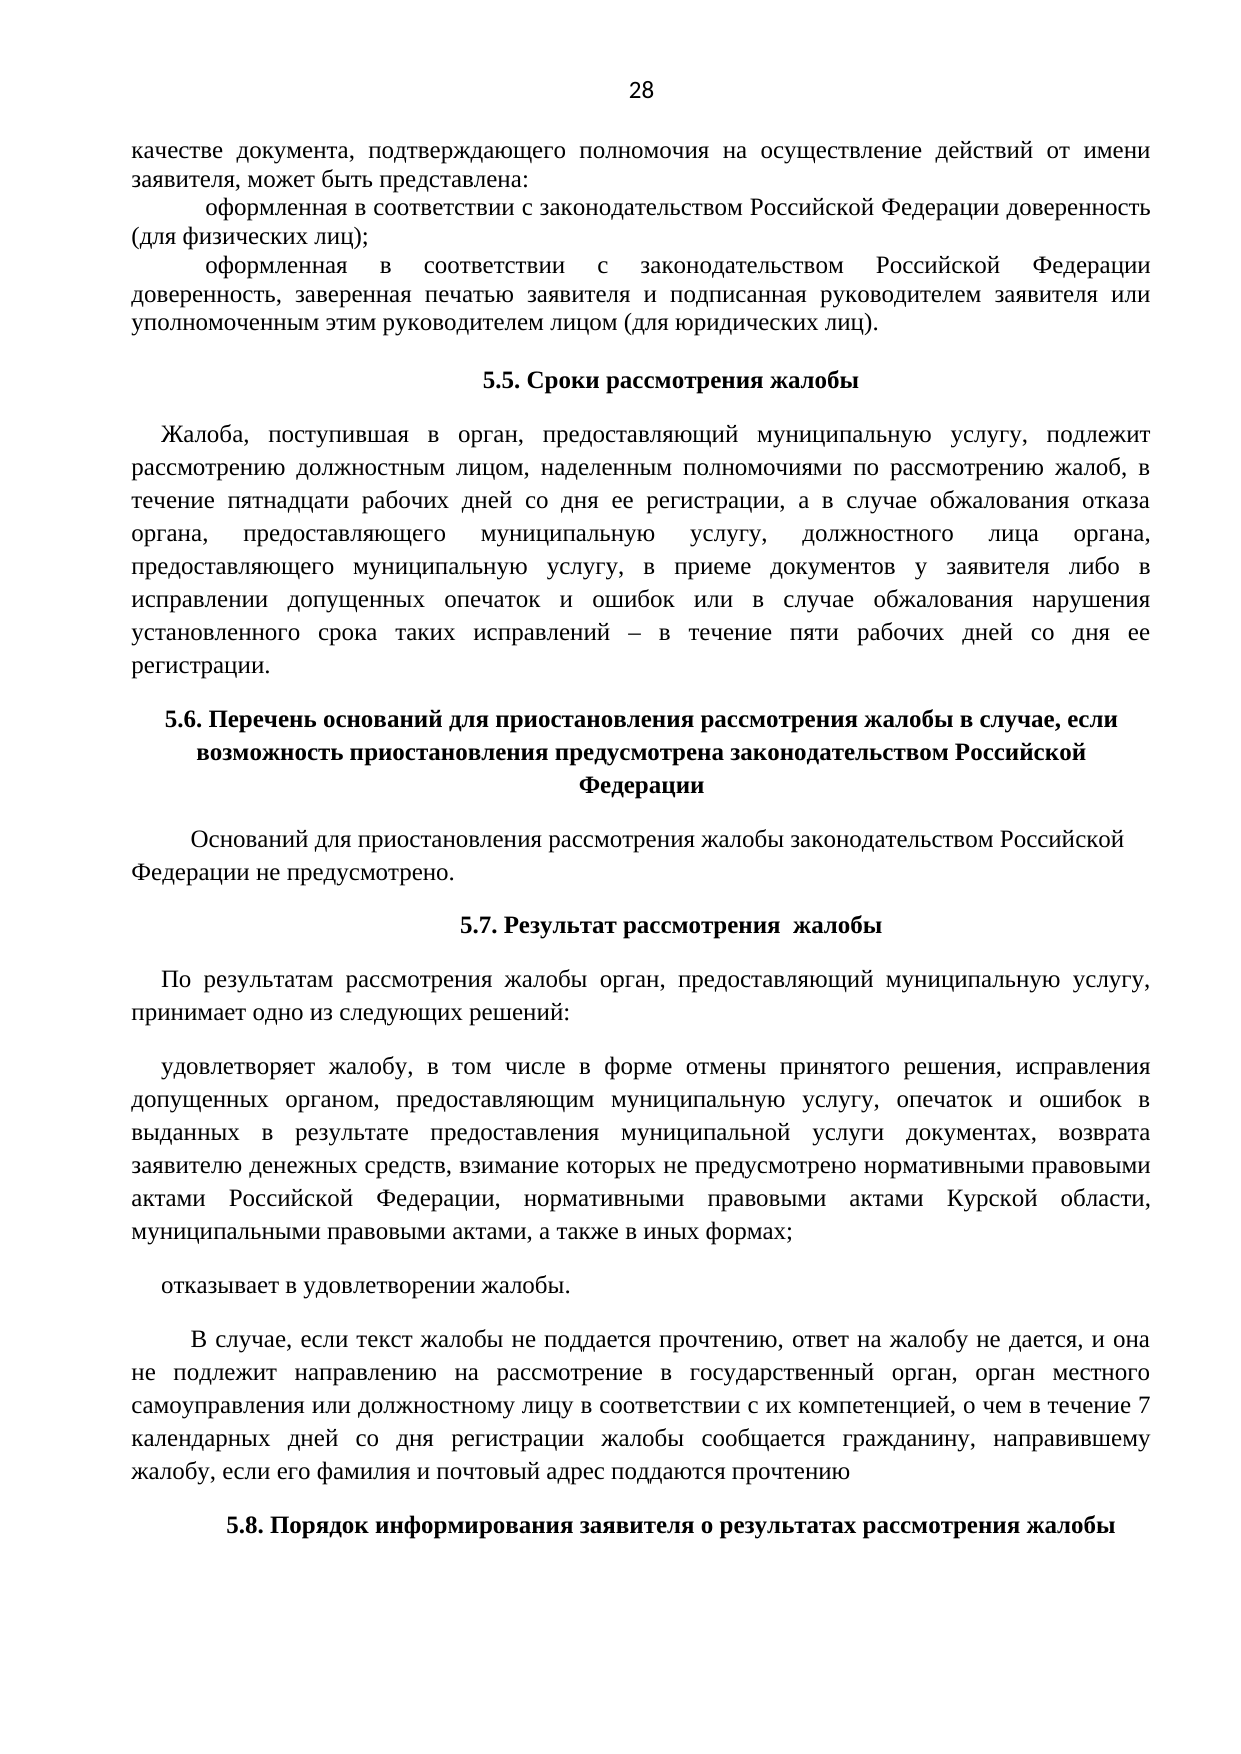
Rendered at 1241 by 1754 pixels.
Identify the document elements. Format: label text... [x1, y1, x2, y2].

text Оснований для приостановления рассмотрения жалобы законодательством Российской Федерации не предусмотрено. [131, 824, 1152, 885]
text отказывает в удовлетворении жалобы. [131, 1270, 1152, 1299]
text 5.8. Порядок информирования заявителя о результатах рассмотрения жалобы [131, 1510, 1152, 1539]
text В случае, если текст жалобы не поддается прочтению, ответ на жалобу не дается, и она не подлежит направлению на рассмотрение в государственный орган, орган местного самоуправления или должностному лицу в соответствии с их компетенцией, о чем в течение 7 календарных дней со дня регистрации жалобы сообщается гражданину, направившему жалобу, если его фамилия и почтовый адрес поддаются прочтению [131, 1324, 1152, 1485]
text 5.7. Результат рассмотрения жалобы [131, 911, 1152, 939]
text удовлетворяет жалобу, в том числе в форме отмены принятого решения, исправления допущенных органом, предоставляющим муниципальную услугу, опечаток и ошибок в выданных в результате предоставления муниципальной услуги документах, возврата заявителю денежных средств, взимание которых не предусмотрено нормативными правовыми актами Российской Федерации, нормативными правовыми актами Курской области, муниципальными правовыми актами, а также в иных формах; [131, 1051, 1152, 1245]
text 5.6. Перечень оснований для приостановления рассмотрения жалобы в случае, если возможность приостановления предусмотрена законодательством Российской Федерации [131, 704, 1152, 798]
text оформленная в соответствии с законодательством Российской Федерации доверенность, заверенная печатью заявителя и подписанная руководителем заявителя или уполномоченным этим руководителем лицом (для юридических лиц). [131, 250, 1152, 336]
text Жалоба, поступившая в орган, предоставляющий муниципальную услугу, подлежит рассмотрению должностным лицом, наделенным полномочиями по рассмотрению жалоб, в течение пятнадцати рабочих дней со дня ее регистрации, а в случае обжалования отказа органа, предоставляющего муниципальную услугу, должностного лица органа, предоставляющего муниципальную услугу, в приеме документов у заявителя либо в исправлении допущенных опечаток и ошибок или в случае обжалования нарушения установленного срока таких исправлений – в течение пяти рабочих дней со дня ее регистрации. [131, 419, 1152, 679]
text оформленная в соответствии с законодательством Российской Федерации доверенность (для физических лиц); [131, 192, 1152, 250]
text 5.5. Сроки рассмотрения жалобы [131, 365, 1152, 394]
text По результатам рассмотрения жалобы орган, предоставляющий муниципальную услугу, принимает одно из следующих решений: [131, 964, 1152, 1026]
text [131, 135, 1152, 192]
